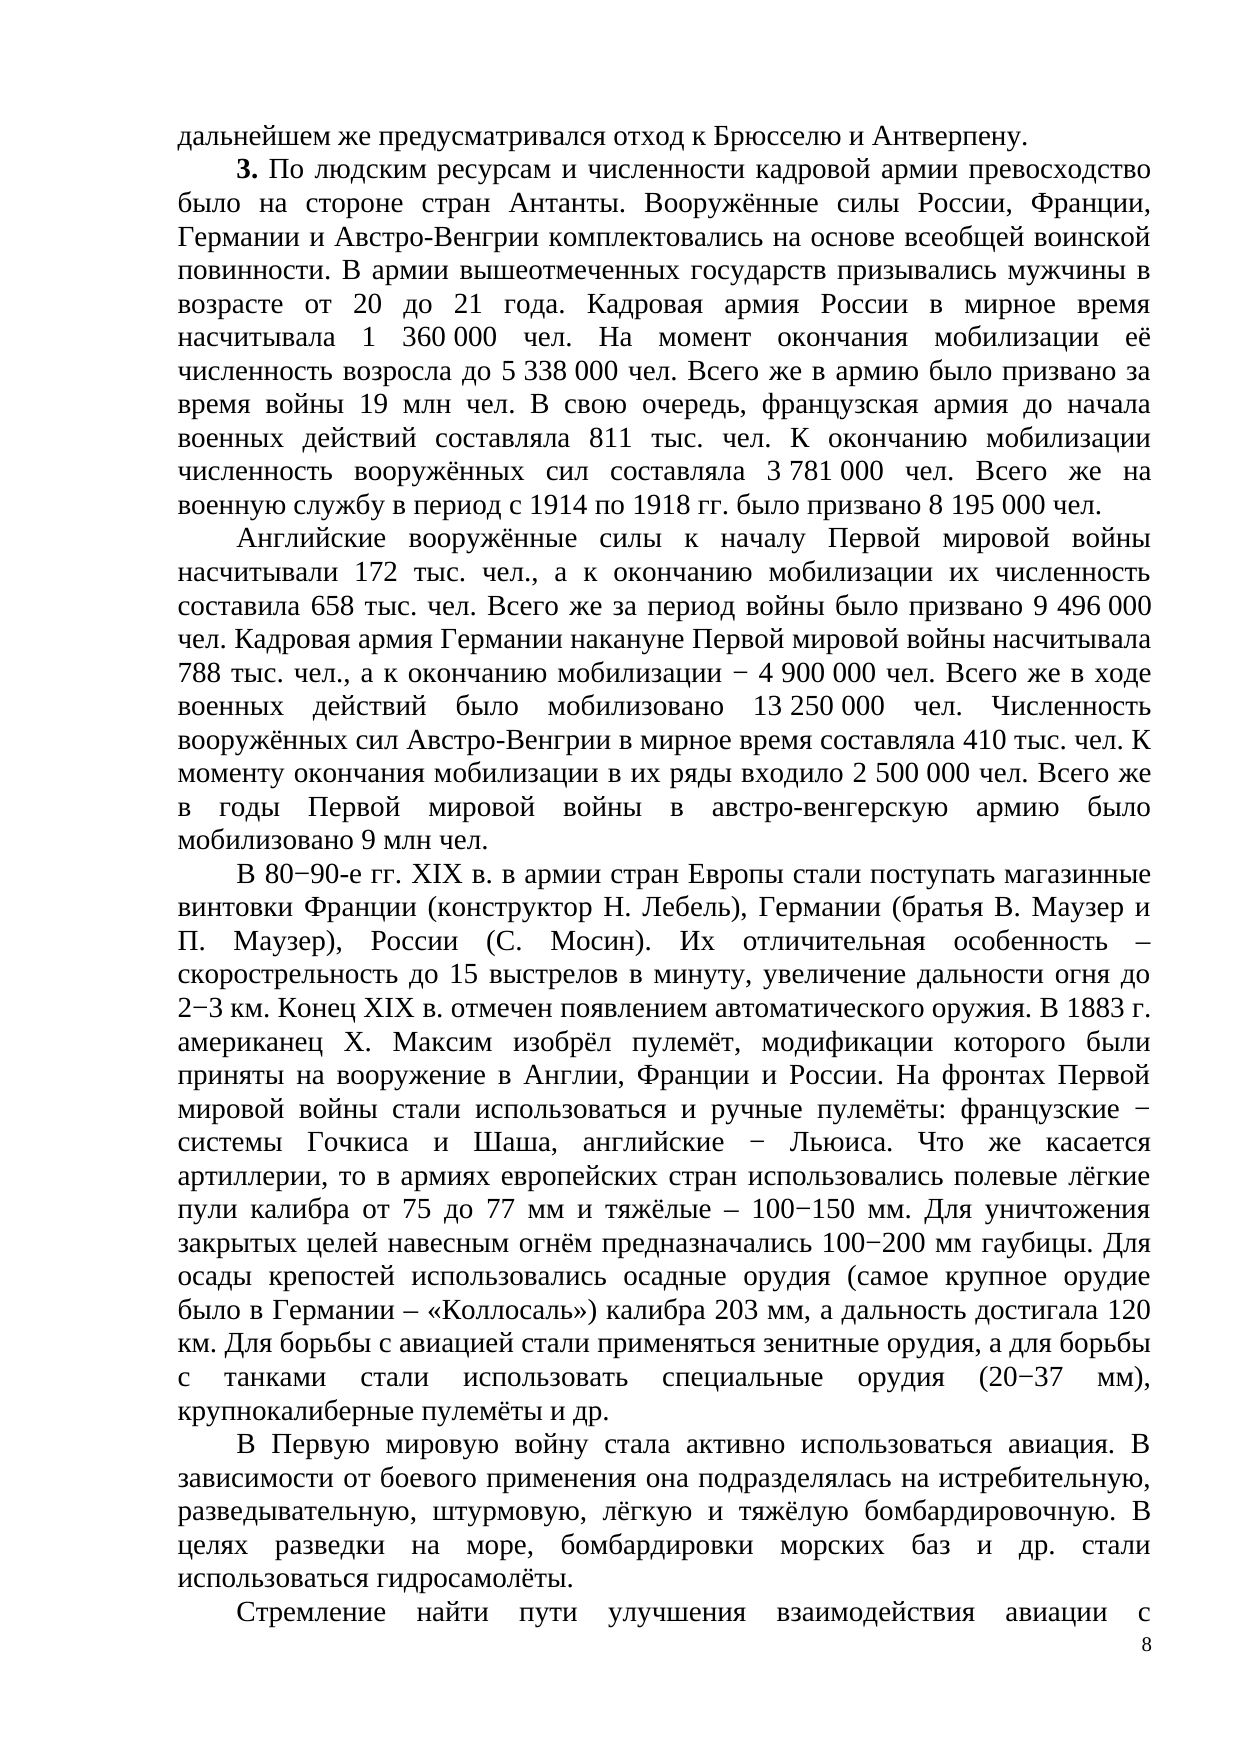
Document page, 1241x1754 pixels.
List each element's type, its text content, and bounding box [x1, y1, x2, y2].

text В 80−90-е гг. XIX в. в армии стран Европы стали поступать магазинные винтовки Франции (конструктор Н. Лебель), Германии (братья В. Маузер и П. Маузер), России (С. Мосин). Их отличительная особенность – скорострельность до 15 выстрелов в минуту, увеличение дальности огня до 2−3 км. Конец XIX в. отмечен появлением автоматического оружия. В 1883 г. американец Х. Максим изобрёл пулемёт, модификации которого были приняты на вооружение в Англии, Франции и России. На фронтах Первой мировой войны стали использоваться и ручные пулемёты: французские − системы Гочкиса и Шаша, английские − Льюиса. Что же касается артиллерии, то в армиях европейских стран использовались полевые лёгкие пули калибра от 75 до 77 мм и тяжёлые – 100−150 мм. Для уничтожения закрытых целей навесным огнём предназначались 100−200 мм гаубицы. Для осады крепостей использовались осадные орудия (самое крупное орудие было в Германии – «Коллосаль») калибра 203 мм, а дальность достигала 120 км. Для борьбы с авиацией стали применяться зенитные орудия, а для борьбы с танками стали использовать специальные орудия (20−37 мм), крупнокалиберные пулемёты и др. [177, 856, 1152, 1426]
text В Первую мировую войну стала активно использоваться авиация. В зависимости от боевого применения она подразделялась на истребительную, разведывательную, штурмовую, лёгкую и тяжёлую бомбардировочную. В целях разведки на море, бомбардировки морских баз и др. стали использоваться гидросамолёты. [177, 1426, 1152, 1594]
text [177, 1594, 1152, 1627]
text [177, 118, 1152, 152]
text 3. По людским ресурсам и численности кадровой армии превосходство было на стороне стран Антанты. Вооружённые силы России, Франции, Германии и Австро-Венгрии комплектовались на основе всеобщей воинской повинности. В армии вышеотмеченных государств призывались мужчины в возрасте от 20 до 21 года. Кадровая армия России в мирное время насчитывала 1 360 000 чел. На момент окончания мобилизации её численность возросла до 5 338 000 чел. Всего же в армию было призвано за время войны 19 млн чел. В свою очередь, французская армия до начала военных действий составляла 811 тыс. чел. К окончанию мобилизации численность вооружённых сил составляла 3 781 000 чел. Всего же на военную службу в период с 1914 по 1918 гг. было призвано 8 195 000 чел. [177, 152, 1152, 521]
text Английские вооружённые силы к началу Первой мировой войны насчитывали 172 тыс. чел., а к окончанию мобилизации их численность составила 658 тыс. чел. Всего же за период войны было призвано 9 496 000 чел. Кадровая армия Германии накануне Первой мировой войны насчитывала 788 тыс. чел., а к окончанию мобилизации − 4 900 000 чел. Всего же в ходе военных действий было мобилизовано 13 250 000 чел. Численность вооружённых сил Австро-Венгрии в мирное время составляла 410 тыс. чел. К моменту окончания мобилизации в их ряды входило 2 500 000 чел. Всего же в годы Первой мировой войны в австро-венгерскую армию было мобилизовано 9 млн чел. [177, 521, 1152, 856]
